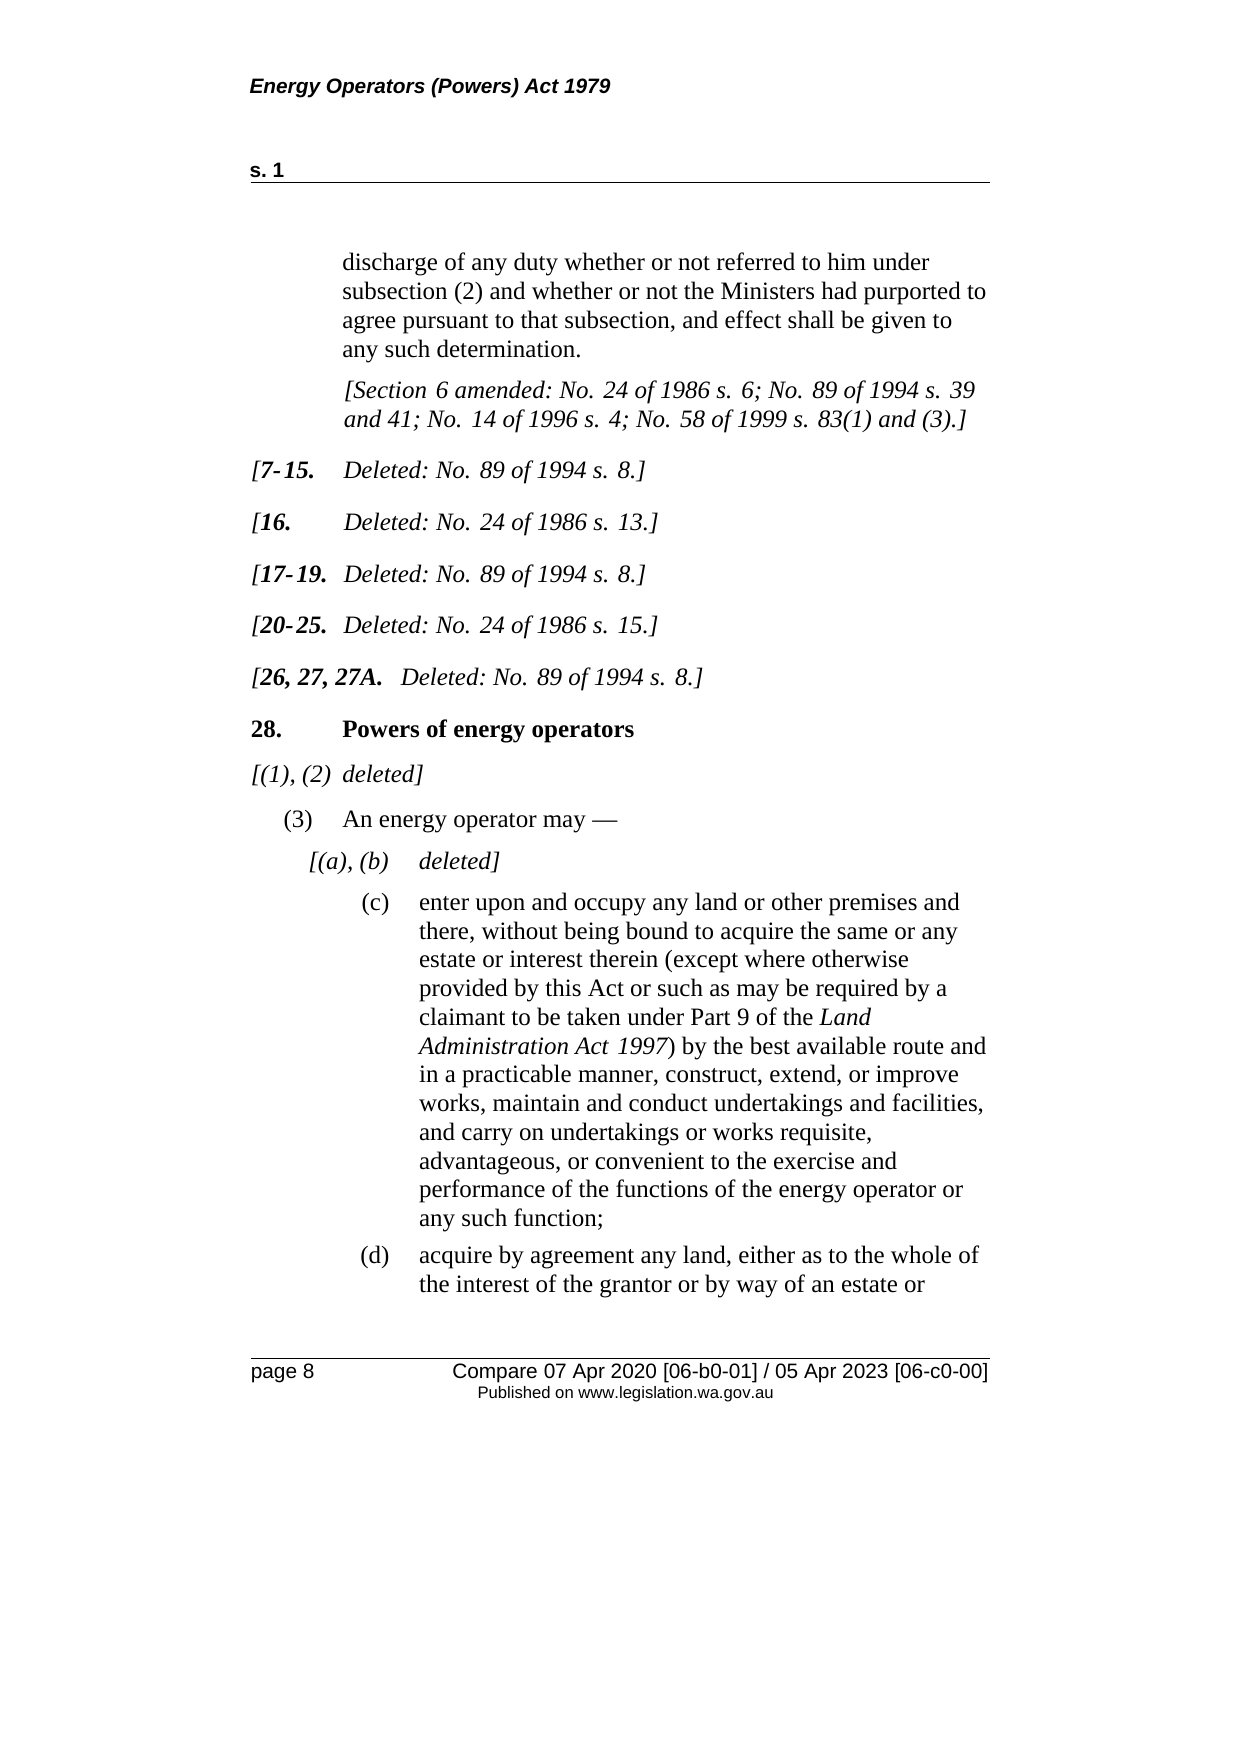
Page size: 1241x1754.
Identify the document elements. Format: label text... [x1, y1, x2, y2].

subtitle 28. Powers of energy operators [251, 714, 990, 742]
text [7-15. Deleted: No. 89 of 1994 s. 8.] [251, 455, 990, 484]
text [26, 27, 27A. Deleted: No. 89 of 1994 s. 8.] [251, 662, 990, 691]
text (c) enter upon and occupy any land or other premises and there, without being bound to acquire the same or any estate or interest therein (except where otherwise provided by this Act or such as may be required by a claimant to be taken under Part 9 of the Land Administration Act 1997) by the best available route and in a practicable manner, construct, extend, or improve works, maintain and conduct undertakings and facilities, and carry on undertakings or works requisite, advantageous, or convenient to the exercise and performance of the functions of the energy operator or any such function; [251, 887, 990, 1232]
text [251, 1240, 990, 1298]
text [251, 247, 990, 362]
text [17-19. Deleted: No. 89 of 1994 s. 8.] [251, 559, 990, 587]
text [16. Deleted: No. 24 of 1986 s. 13.] [251, 507, 990, 536]
text [Section 6 amended: No. 24 of 1986 s. 6; No. 89 of 1994 s. 39 and 41; No. 14 of 1996 s. 4; No. 58 of 1999 s. 83(1) and (3).] [251, 375, 990, 432]
text [(a), (b) deleted] [251, 846, 990, 874]
text (3) An energy operator may — [251, 804, 990, 833]
text [20-25. Deleted: No. 24 of 1986 s. 15.] [251, 610, 990, 639]
text [(1), (2) deleted] [251, 759, 990, 788]
